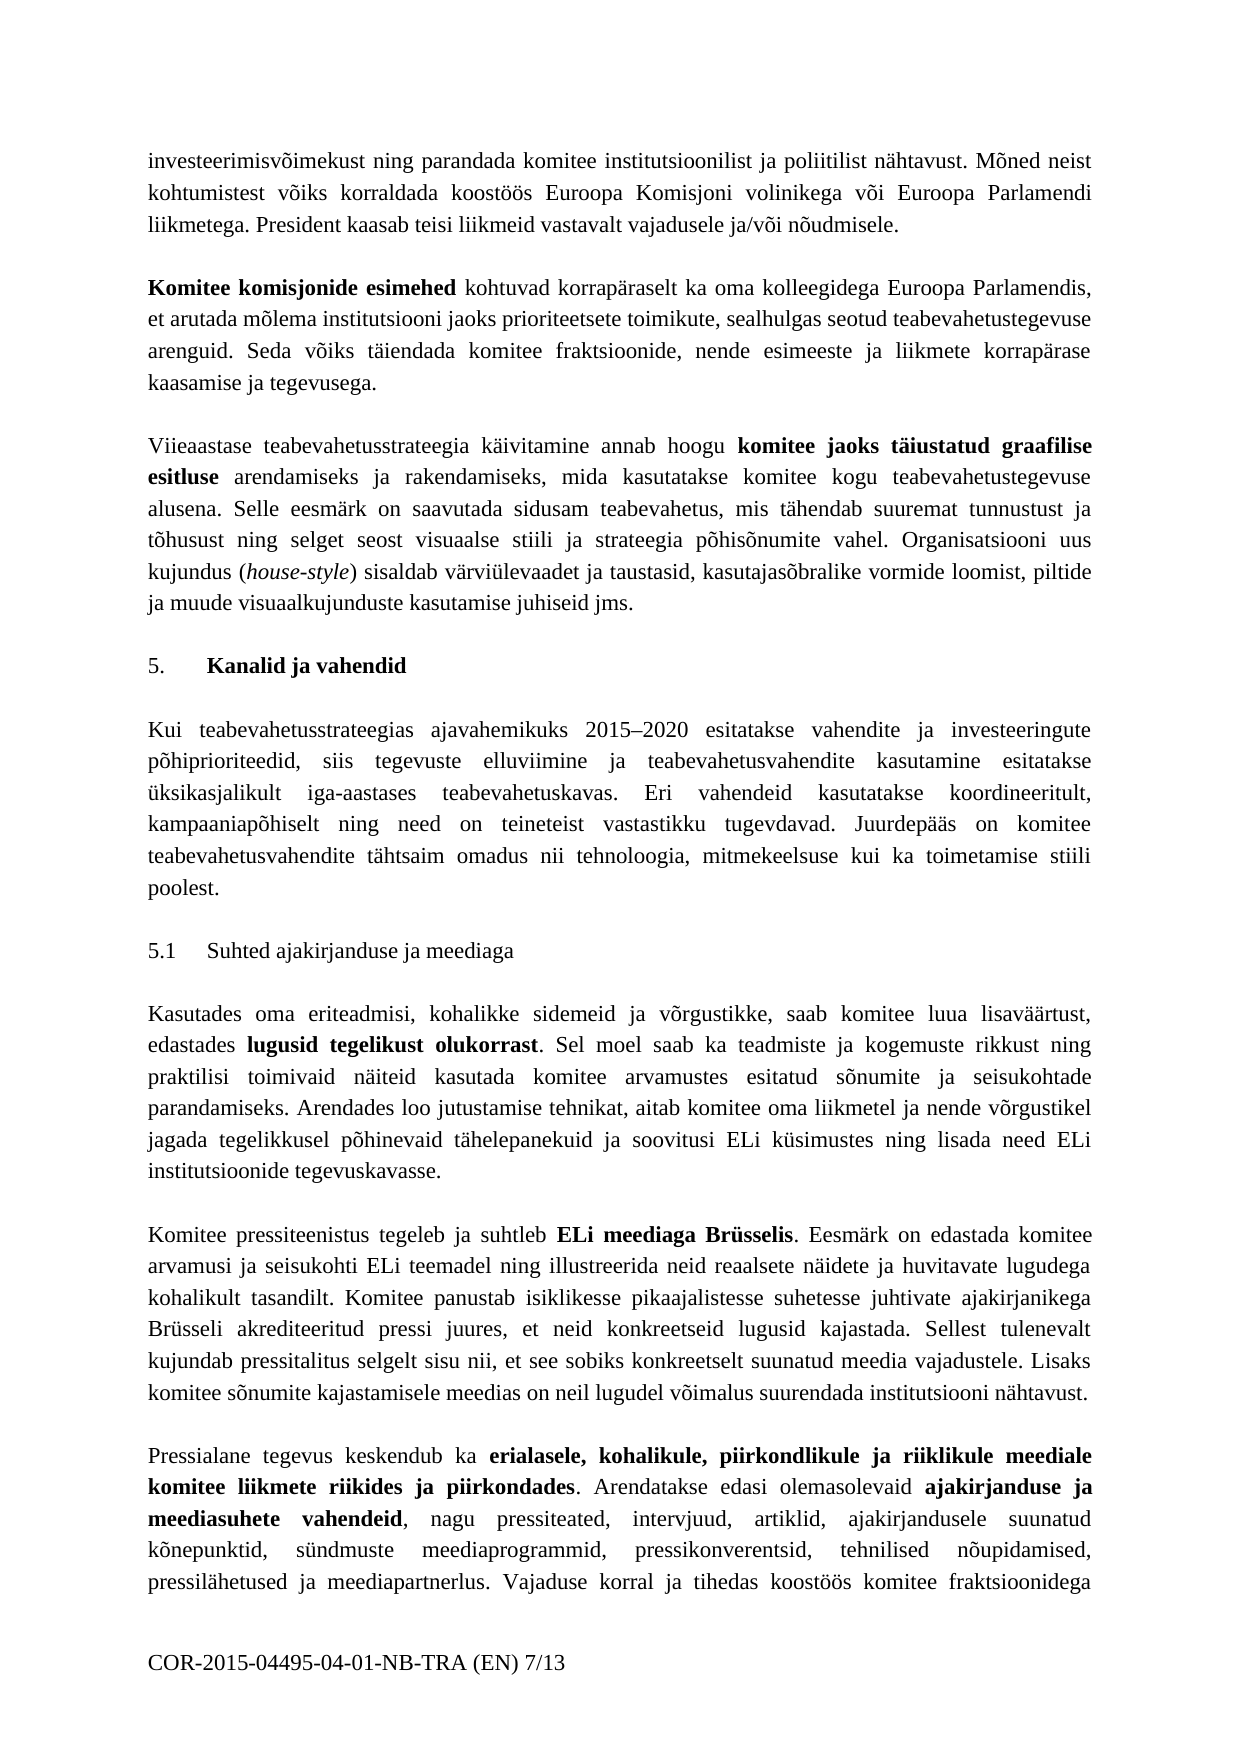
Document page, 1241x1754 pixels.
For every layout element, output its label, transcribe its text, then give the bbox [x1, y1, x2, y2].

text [148, 1442, 1093, 1594]
subtitle Kanalid ja vahendid [148, 653, 1093, 679]
text Kui teabevahetusstrateegias ajavahemikuks 2015–2020 esitatakse vahendite ja investeeringute põhiprioriteedid, siis tegevuste elluviimine ja teabevahetusvahendite kasutamine esitatakse üksikasjalikult iga-aastases teabevahetuskavas. Eri vahendeid kasutatakse koordineeritult, kampaaniapõhiselt ning need on teineteist vastastikku tugevdavad. Juurdepääs on komitee teabevahetusvahendite tähtsaim omadus nii tehnoloogia, mitmekeelsuse kui ka toimetamise stiili poolest. [148, 716, 1093, 900]
subtitle Suhted ajakirjanduse ja meediaga [148, 937, 1093, 963]
text Komitee pressiteenistus tegeleb ja suhtleb ELi meediaga Brüsselis. Eesmärk on edastada komitee arvamusi ja seisukohti ELi teemadel ning illustreerida neid reaalsete näidete ja huvitavate lugudega kohalikult tasandilt. Komitee panustab isiklikesse pikaajalistesse suhetesse juhtivate ajakirjanikega Brüsseli akrediteeritud pressi juures, et neid konkreetseid lugusid kajastada. Sellest tulenevalt kujundab pressitalitus selgelt sisu nii, et see sobiks konkreetselt suunatud meedia vajadustele. Lisaks komitee sõnumite kajastamisele meedias on neil lugudel võimalus suurendada institutsiooni nähtavust. [148, 1221, 1093, 1405]
text Komitee komisjonide esimehed kohtuvad korrapäraselt ka oma kolleegidega Euroopa Parlamendis, et arutada mõlema institutsiooni jaoks prioriteetsete toimikute, sealhulgas seotud teabevahetustegevuse arenguid. Seda võiks täiendada komitee fraktsioonide, nende esimeeste ja liikmete korrapärase kaasamise ja tegevusega. [148, 274, 1093, 395]
text Viieaastase teabevahetusstrateegia käivitamine annab hoogu komitee jaoks täiustatud graafilise esitluse arendamiseks ja rakendamiseks, mida kasutatakse komitee kogu teabevahetustegevuse alusena. Selle eesmärk on saavutada sidusam teabevahetus, mis tähendab suuremat tunnustust ja tõhusust ning selget seost visuaalse stiili ja strateegia põhisõnumite vahel. Organisatsiooni uus kujundus (house-style) sisaldab värviülevaadet ja taustasid, kasutajasõbralike vormide loomist, piltide ja muude visuaalkujunduste kasutamise juhiseid jms. [148, 432, 1093, 616]
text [148, 148, 1093, 237]
text Kasutades oma eriteadmisi, kohalikke sidemeid ja võrgustikke, saab komitee luua lisaväärtust, edastades lugusid tegelikust olukorrast. Sel moel saab ka teadmiste ja kogemuste rikkust ning praktilisi toimivaid näiteid kasutada komitee arvamustes esitatud sõnumite ja seisukohtade parandamiseks. Arendades loo jutustamise tehnikat, aitab komitee oma liikmetel ja nende võrgustikel jagada tegelikkusel põhinevaid tähelepanekuid ja soovitusi ELi küsimustes ning lisada need ELi institutsioonide tegevuskavasse. [148, 1000, 1093, 1184]
